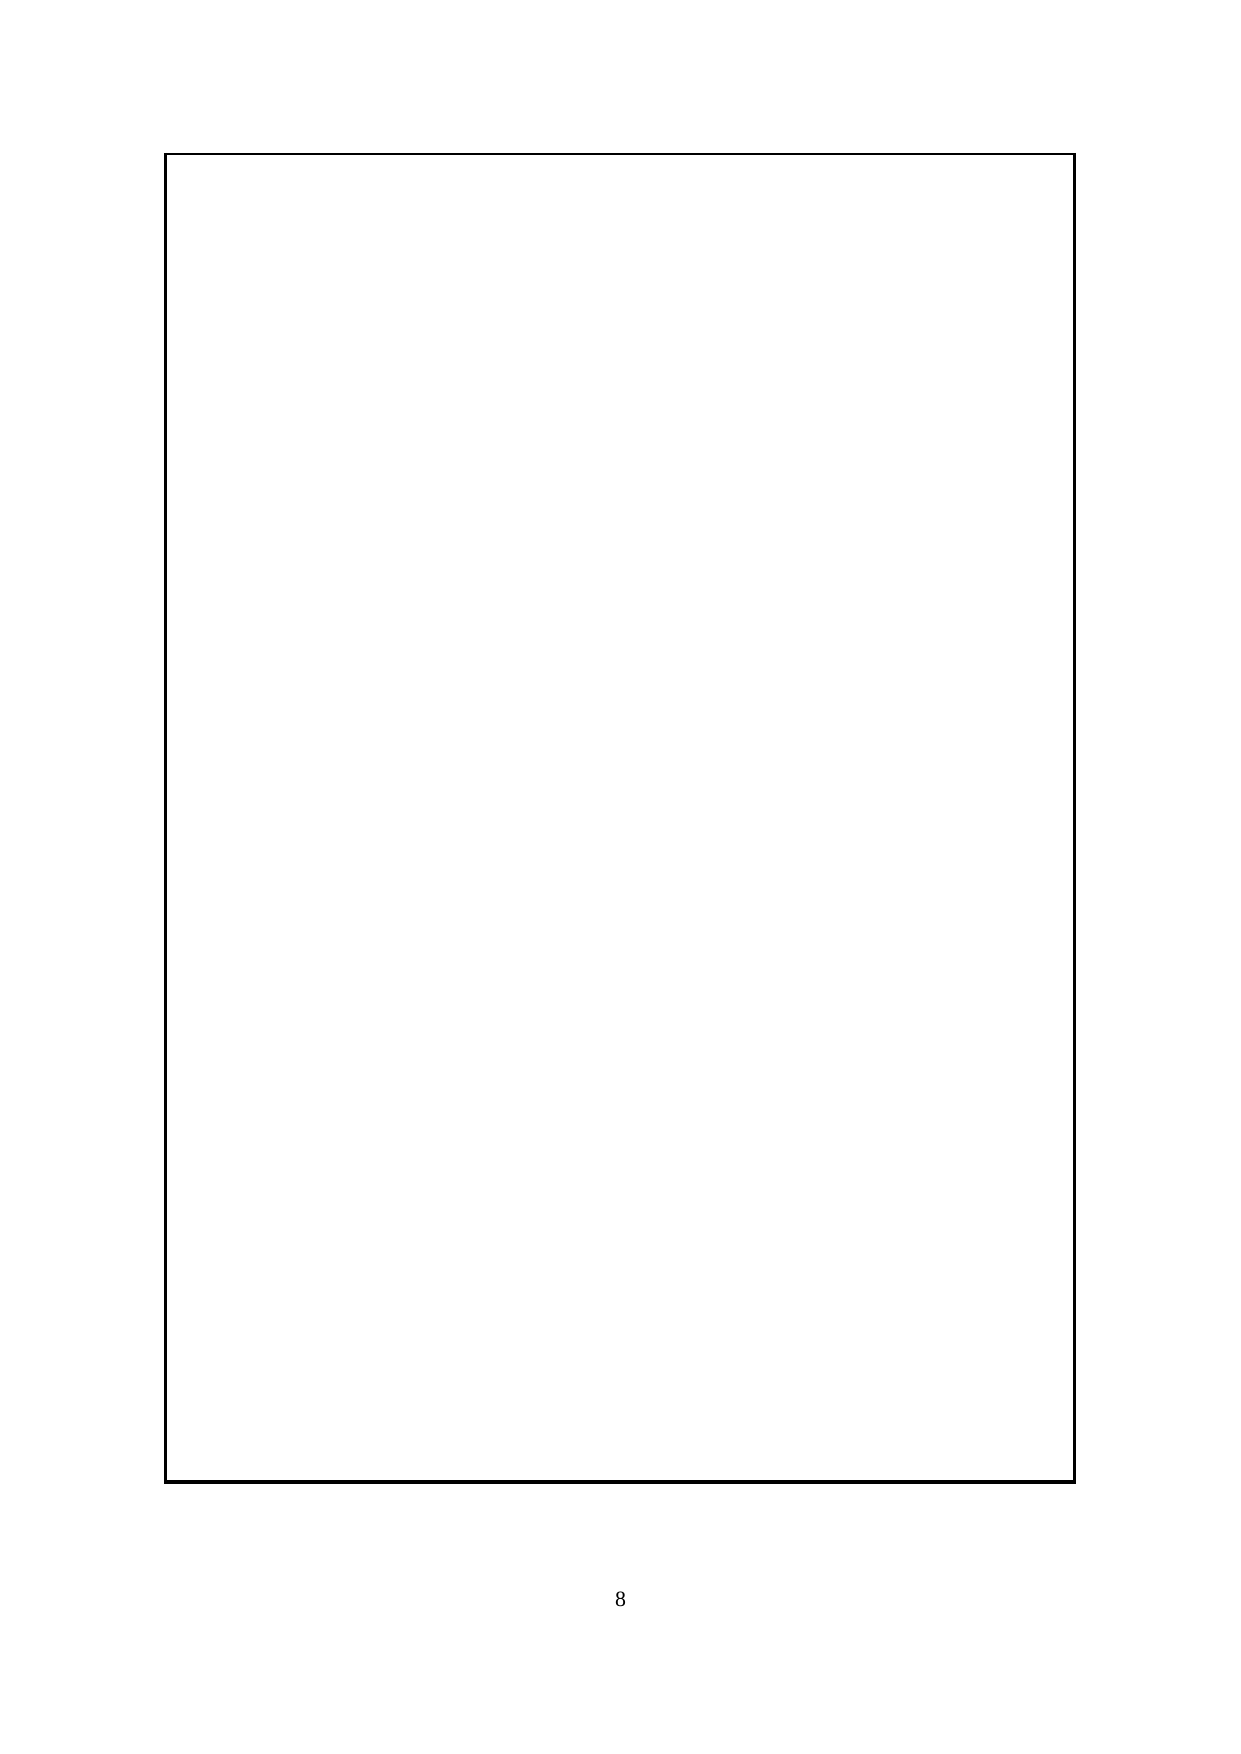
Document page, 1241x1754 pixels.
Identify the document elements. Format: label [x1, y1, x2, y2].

table_cell [167, 155, 1073, 1480]
